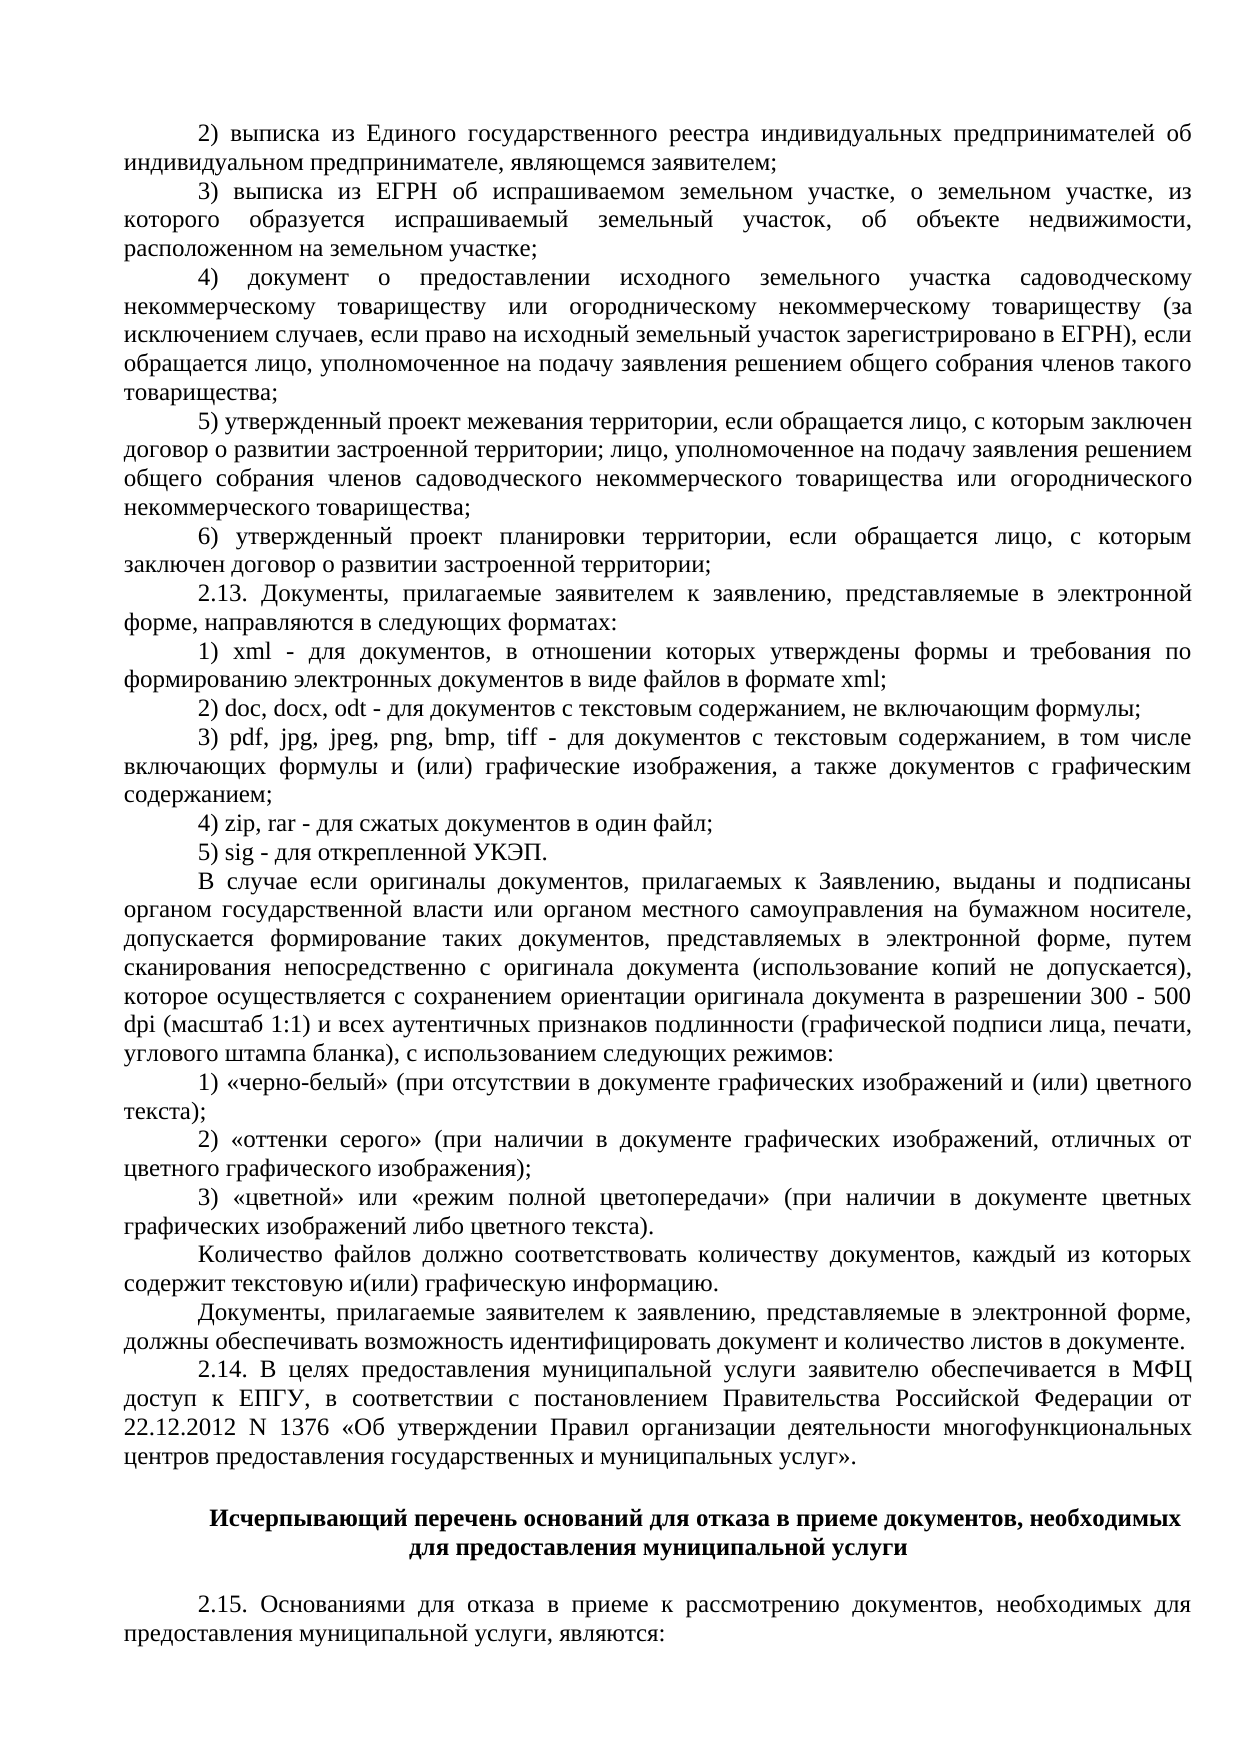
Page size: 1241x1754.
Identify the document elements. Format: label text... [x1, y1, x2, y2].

text 5) утвержденный проект межевания территории, если обращается лицо, с которым заключен договор о развитии застроенной территории; лицо, уполномоченное на подачу заявления решением общего собрания членов садоводческого некоммерческого товарищества или огороднического некоммерческого товарищества; [124, 406, 1193, 521]
text 2.13. Документы, прилагаемые заявителем к заявлению, представляемые в электронной форме, направляются в следующих форматах: [124, 578, 1193, 636]
text 3) выписка из ЕГРН об испрашиваемом земельном участке, о земельном участке, из которого образуется испрашиваемый земельный участок, об объекте недвижимости, расположенном на земельном участке; [124, 176, 1193, 262]
text 2) doc, docx, odt - для документов с текстовым содержанием, не включающим формулы; [124, 693, 1193, 722]
text 2) «оттенки серого» (при наличии в документе графических изображений, отличных от цветного графического изображения); [124, 1124, 1193, 1182]
text Количество файлов должно соответствовать количеству документов, каждый из которых содержит текстовую и(или) графическую информацию. [124, 1239, 1193, 1297]
text 3) pdf, jpg, jpeg, png, bmp, tiff - для документов с текстовым содержанием, в том числе включающих формулы и (или) графические изображения, а также документов с графическим содержанием; [124, 722, 1193, 808]
text 3) «цветной» или «режим полной цветопередачи» (при наличии в документе цветных графических изображений либо цветного текста). [124, 1182, 1193, 1239]
text Документы, прилагаемые заявителем к заявлению, представляемые в электронной форме, должны обеспечивать возможность идентифицировать документ и количество листов в документе. [124, 1297, 1193, 1354]
text 1) «черно-белый» (при отсутствии в документе графических изображений и (или) цветного текста); [124, 1067, 1193, 1124]
text 6) утвержденный проект планировки территории, если обращается лицо, с которым заключен договор о развитии застроенной территории; [124, 521, 1193, 578]
text 4) zip, rar - для сжатых документов в один файл; [124, 808, 1193, 837]
text 2.15. Основаниями для отказа в приеме к рассмотрению документов, необходимых для предоставления муниципальной услуги, являются: [124, 1589, 1193, 1647]
text 1) xml - для документов, в отношении которых утверждены формы и требования по формированию электронных документов в виде файлов в формате xml; [124, 636, 1193, 693]
text 4) документ о предоставлении исходного земельного участка садоводческому некоммерческому товариществу или огородническому некоммерческому товариществу (за исключением случаев, если право на исходный земельный участок зарегистрировано в ЕГРН), если обращается лицо, уполномоченное на подачу заявления решением общего собрания членов такого товарищества; [124, 262, 1193, 406]
text Исчерпывающий перечень оснований для отказа в приеме документов, необходимых для предоставления муниципальной услуги [124, 1503, 1193, 1561]
text 2.14. В целях предоставления муниципальной услуги заявителю обеспечивается в МФЦ доступ к ЕПГУ, в соответствии с постановлением Правительства Российской Федерации от 22.12.2012 N 1376 «Об утверждении Правил организации деятельности многофункциональных центров предоставления государственных и муниципальных услуг». [124, 1354, 1193, 1469]
text 5) sig - для открепленной УКЭП. [124, 837, 1193, 866]
text 2) выписка из Единого государственного реестра индивидуальных предпринимателей об индивидуальном предпринимателе, являющемся заявителем; [124, 118, 1193, 176]
text В случае если оригиналы документов, прилагаемых к Заявлению, выданы и подписаны органом государственной власти или органом местного самоуправления на бумажном носителе, допускается формирование таких документов, представляемых в электронной форме, путем сканирования непосредственно с оригинала документа (использование копий не допускается), которое осуществляется с сохранением ориентации оригинала документа в разрешении 300 - 500 dpi (масштаб 1:1) и всех аутентичных признаков подлинности (графической подписи лица, печати, углового штампа бланка), с использованием следующих режимов: [124, 866, 1193, 1067]
